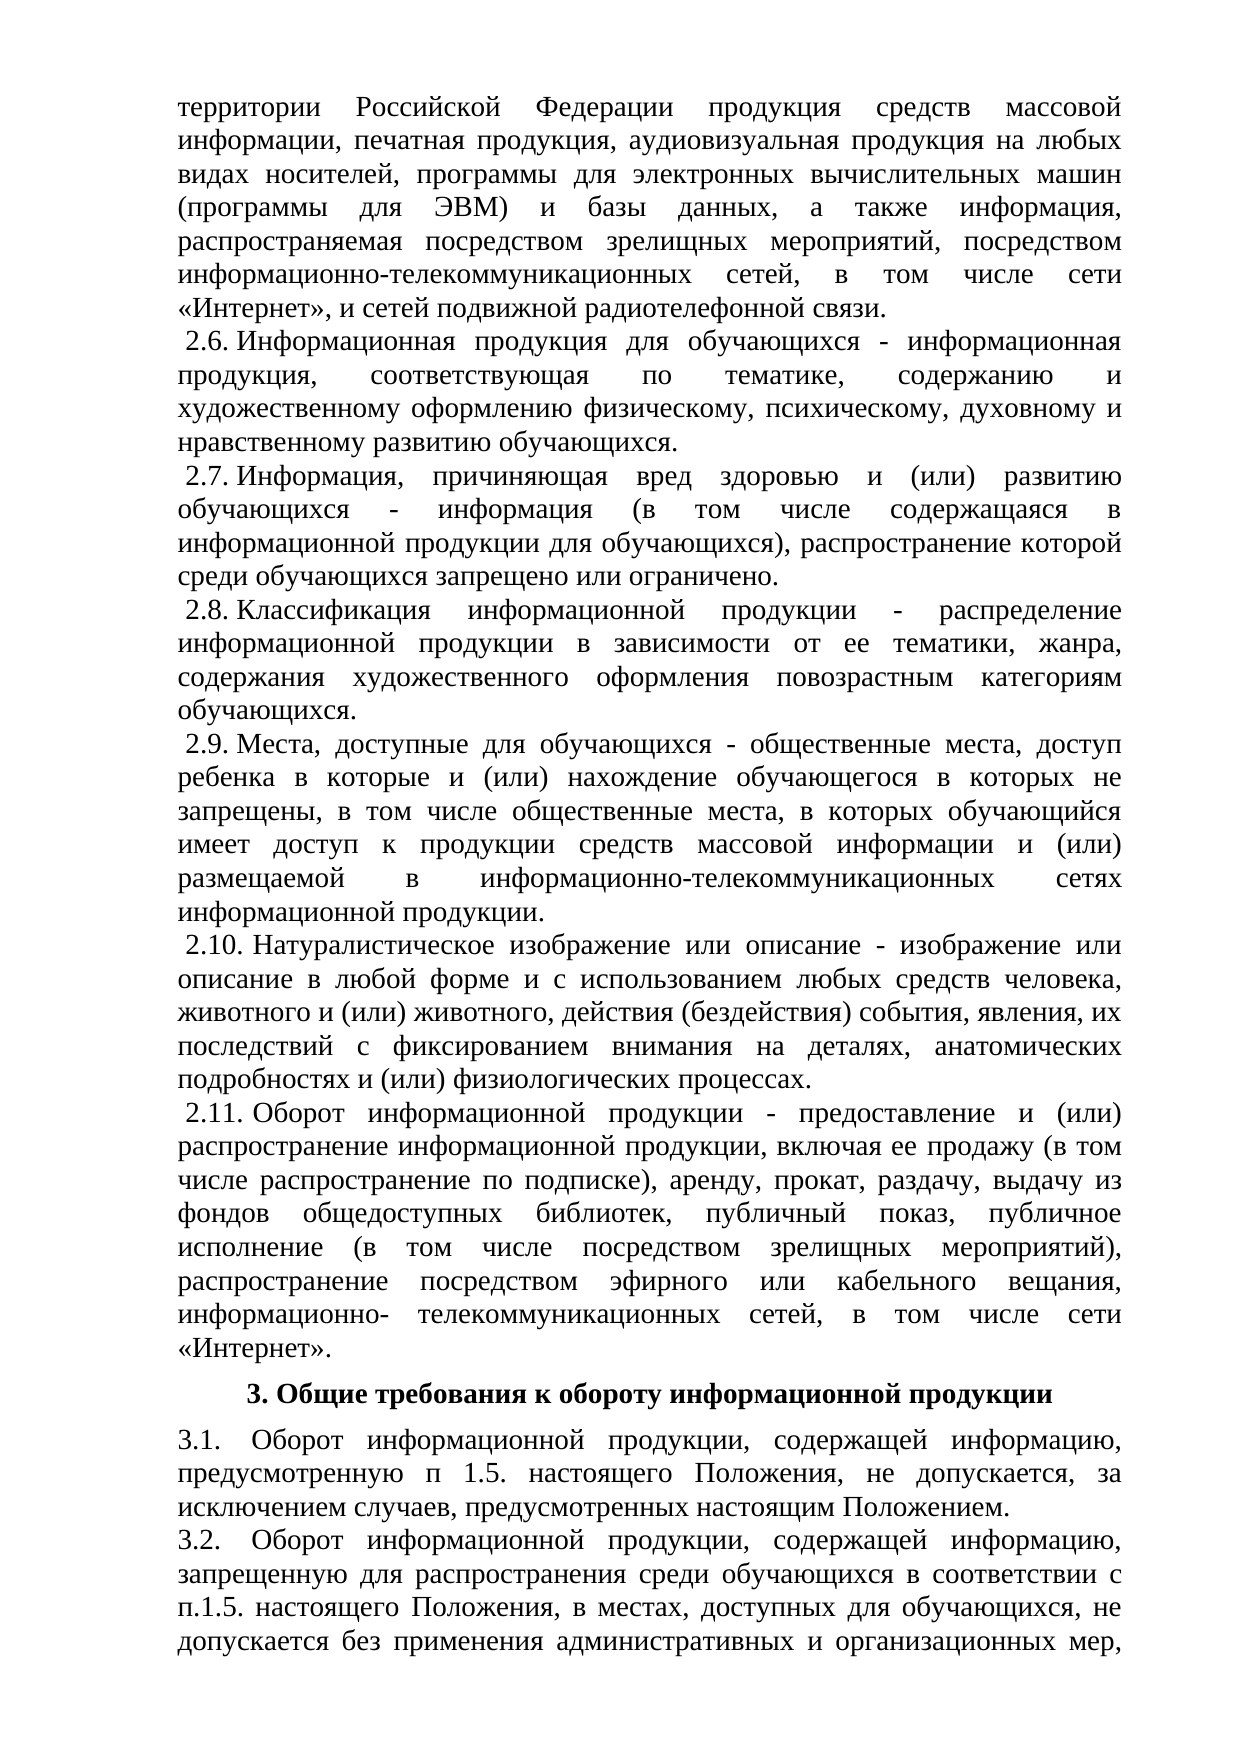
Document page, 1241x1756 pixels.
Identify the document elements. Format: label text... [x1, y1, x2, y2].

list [177, 89, 1122, 323]
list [177, 1522, 1122, 1657]
list Информация, причиняющая вред здоровью и (или) развитию обучающихся - информация (в том числе содержащаяся в информационной продукции для обучающихся), распространение которой среди обучающихся запрещено или ограничено. [177, 458, 1122, 592]
list Натуралистическое изображение или описание - изображение или описание в любой форме и с использованием любых средств человека, животного и (или) животного, действия (бездействия) события, явления, их последствий с фиксированием внимания на деталях, анатомических подробностях и (или) физиологических процессах. [177, 927, 1122, 1095]
list Оборот информационной продукции, содержащей информацию, предусмотренную п 1.5. настоящего Положения, не допускается, за исключением случаев, предусмотренных настоящим Положением. [177, 1422, 1122, 1522]
list Информационная продукция для обучающихся - информационная продукция, соответствующая по тематике, содержанию и художественному оформлению физическому, психическому, духовному и нравственному развитию обучающихся. [177, 323, 1122, 458]
list Оборот информационной продукции - предоставление и (или) распространение информационной продукции, включая ее продажу (в том числе распространение по подписке), аренду, прокат, раздачу, выдачу из фондов общедоступных библиотек, публичный показ, публичное исполнение (в том числе посредством зрелищных мероприятий), распространение посредством эфирного или кабельного вещания, информационно- телекоммуникационных сетей, в том числе сети «Интернет». [177, 1095, 1122, 1363]
list Классификация информационной продукции - распределение информационной продукции в зависимости от ее тематики, жанра, содержания художественного оформления повозрастным категориям обучающихся. [177, 592, 1122, 726]
list Места, доступные для обучающихся - общественные места, доступ ребенка в которые и (или) нахождение обучающегося в которых не запрещены, в том числе общественные места, в которых обучающийся имеет доступ к продукции средств массовой информации и (или) размещаемой в информационно-телекоммуникационных сетях информационной продукции. [177, 726, 1122, 927]
subtitle Общие требования к обороту информационной продукции [177, 1376, 1122, 1409]
